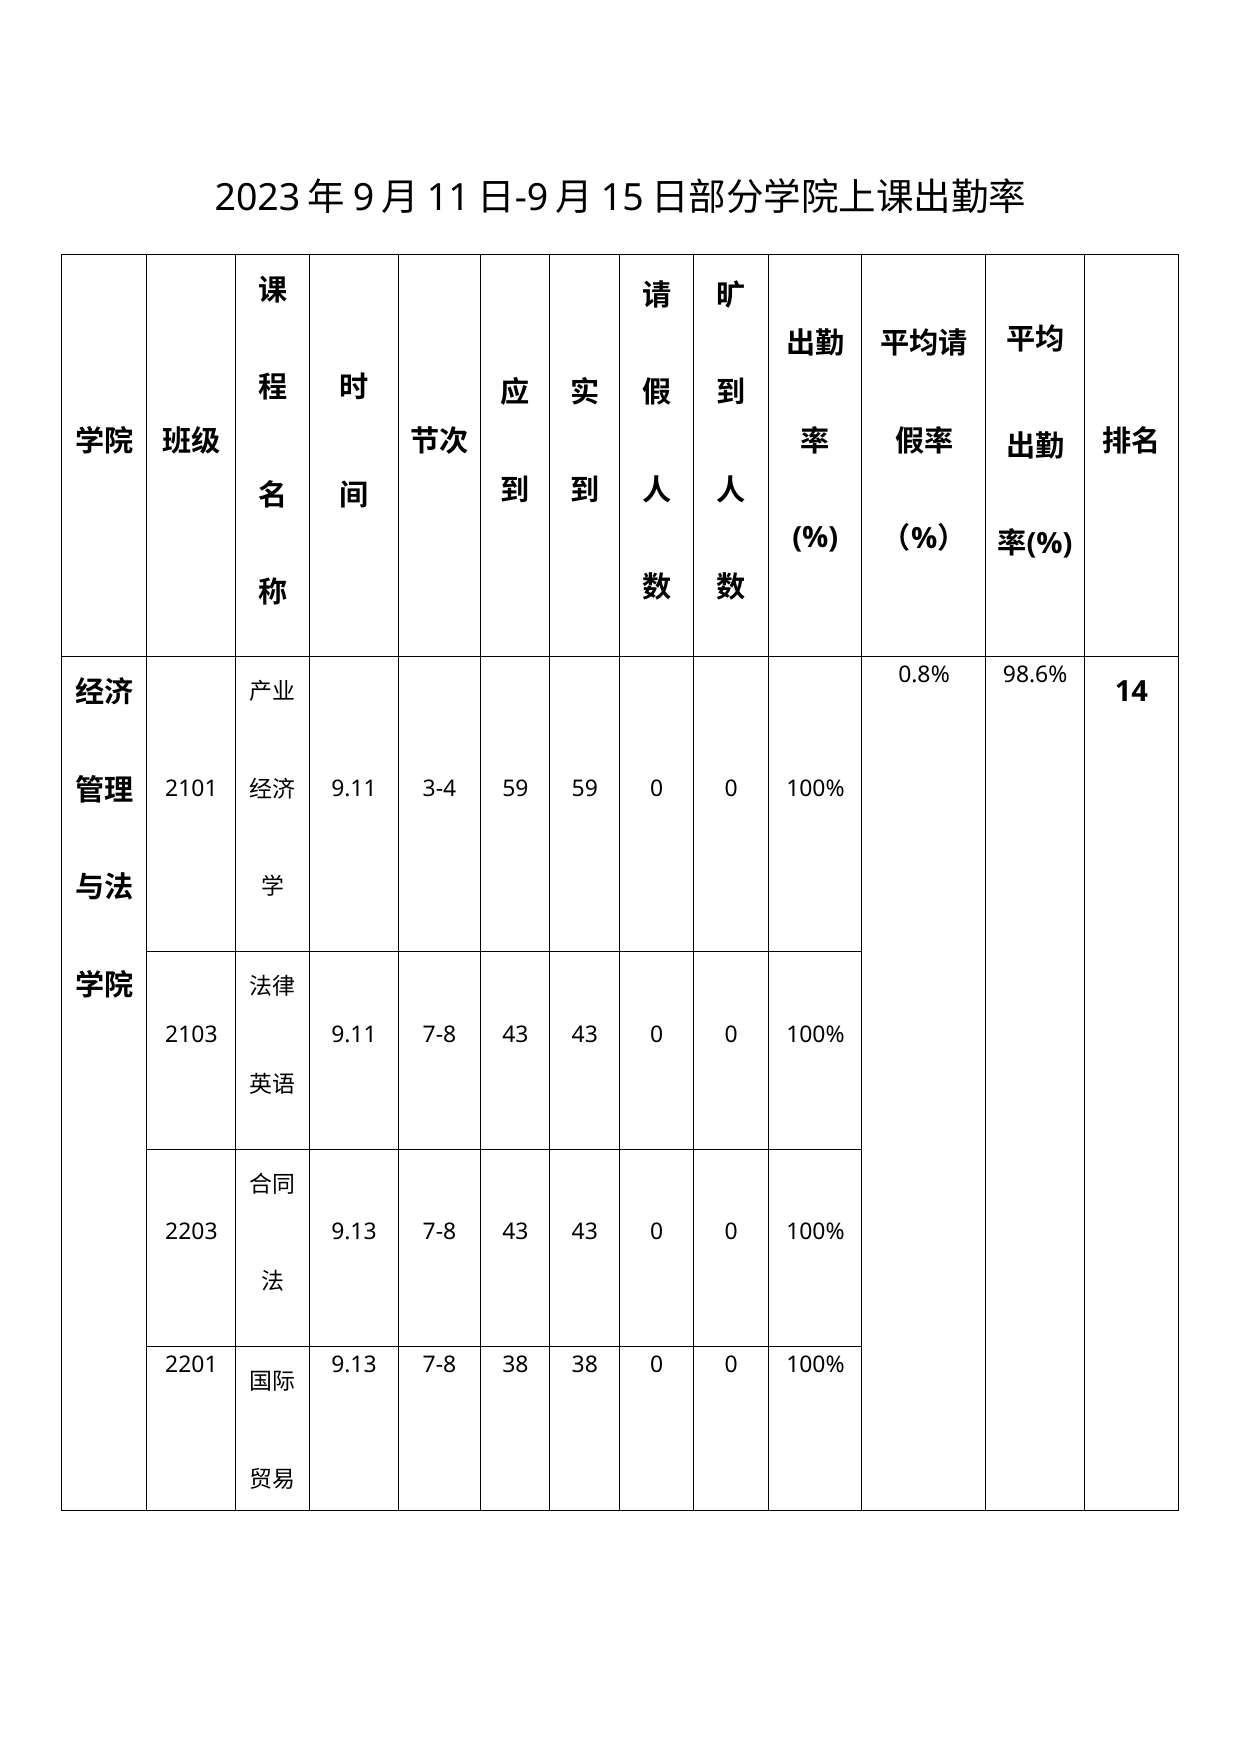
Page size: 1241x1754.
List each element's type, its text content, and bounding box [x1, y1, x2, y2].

table_header 实到 [550, 255, 619, 656]
table_header 节次 [399, 255, 480, 656]
table_cell 0 [694, 1347, 768, 1510]
table_cell 38 [481, 1347, 549, 1510]
table_cell 2201 [147, 1347, 235, 1510]
table_cell 43 [550, 952, 619, 1149]
table_cell 38 [550, 1347, 619, 1510]
table_header 请假人数 [620, 255, 693, 656]
table_cell 59 [481, 657, 549, 951]
table_cell 9.13 [310, 1347, 398, 1510]
table_cell 0 [694, 1150, 768, 1346]
table_cell 7-8 [399, 1150, 480, 1346]
table_header 学院 [62, 255, 146, 656]
table_cell 100% [769, 1347, 861, 1510]
text 2023年9月11日-9月15日部分学院上课出勤率 [187, 162, 1053, 227]
table_cell 0 [620, 657, 693, 951]
table_cell 合同法 [236, 1150, 309, 1346]
table_cell 43 [481, 952, 549, 1149]
table_cell 9.11 [310, 952, 398, 1149]
table_cell 43 [481, 1150, 549, 1346]
table_header 班级 [147, 255, 235, 656]
table_cell 0.8% [862, 657, 985, 1510]
table_cell 国际贸易实务 [236, 1347, 309, 1510]
table_header 时 间 [310, 255, 398, 656]
table_cell 7-8 [399, 952, 480, 1149]
table_cell 9.13 [310, 1150, 398, 1346]
table_cell 98.6% [986, 657, 1084, 1510]
table_header 平均请假率（%） [862, 255, 985, 656]
table_cell 2101 [147, 657, 235, 951]
table_cell 9.11 [310, 657, 398, 951]
table_cell 0 [694, 657, 768, 951]
table_header 出勤率(%) [769, 255, 861, 656]
table_cell 7-8 [399, 1347, 480, 1510]
table_cell 0 [620, 1150, 693, 1346]
table_cell 100% [769, 1150, 861, 1346]
table_cell 100% [769, 657, 861, 951]
table_header 排名 [1085, 255, 1178, 656]
table_cell 59 [550, 657, 619, 951]
table_cell 14 [1085, 657, 1178, 1510]
table_header 平均 出勤率(%) [986, 255, 1084, 656]
table_cell 2103 [147, 952, 235, 1149]
table_cell 0 [694, 952, 768, 1149]
table_header 旷到人数 [694, 255, 768, 656]
table_cell 0 [620, 1347, 693, 1510]
table_cell 经济管理与法学院 [62, 657, 146, 1510]
table_cell 100% [769, 952, 861, 1149]
table_cell 2203 [147, 1150, 235, 1346]
table_header 应到 [481, 255, 549, 656]
table_cell 产业经济学 [236, 657, 309, 951]
table_header 课程 名称 [236, 255, 309, 656]
table_cell 3-4 [399, 657, 480, 951]
table_cell 43 [550, 1150, 619, 1346]
table_cell 0 [620, 952, 693, 1149]
table_cell 法律英语 [236, 952, 309, 1149]
